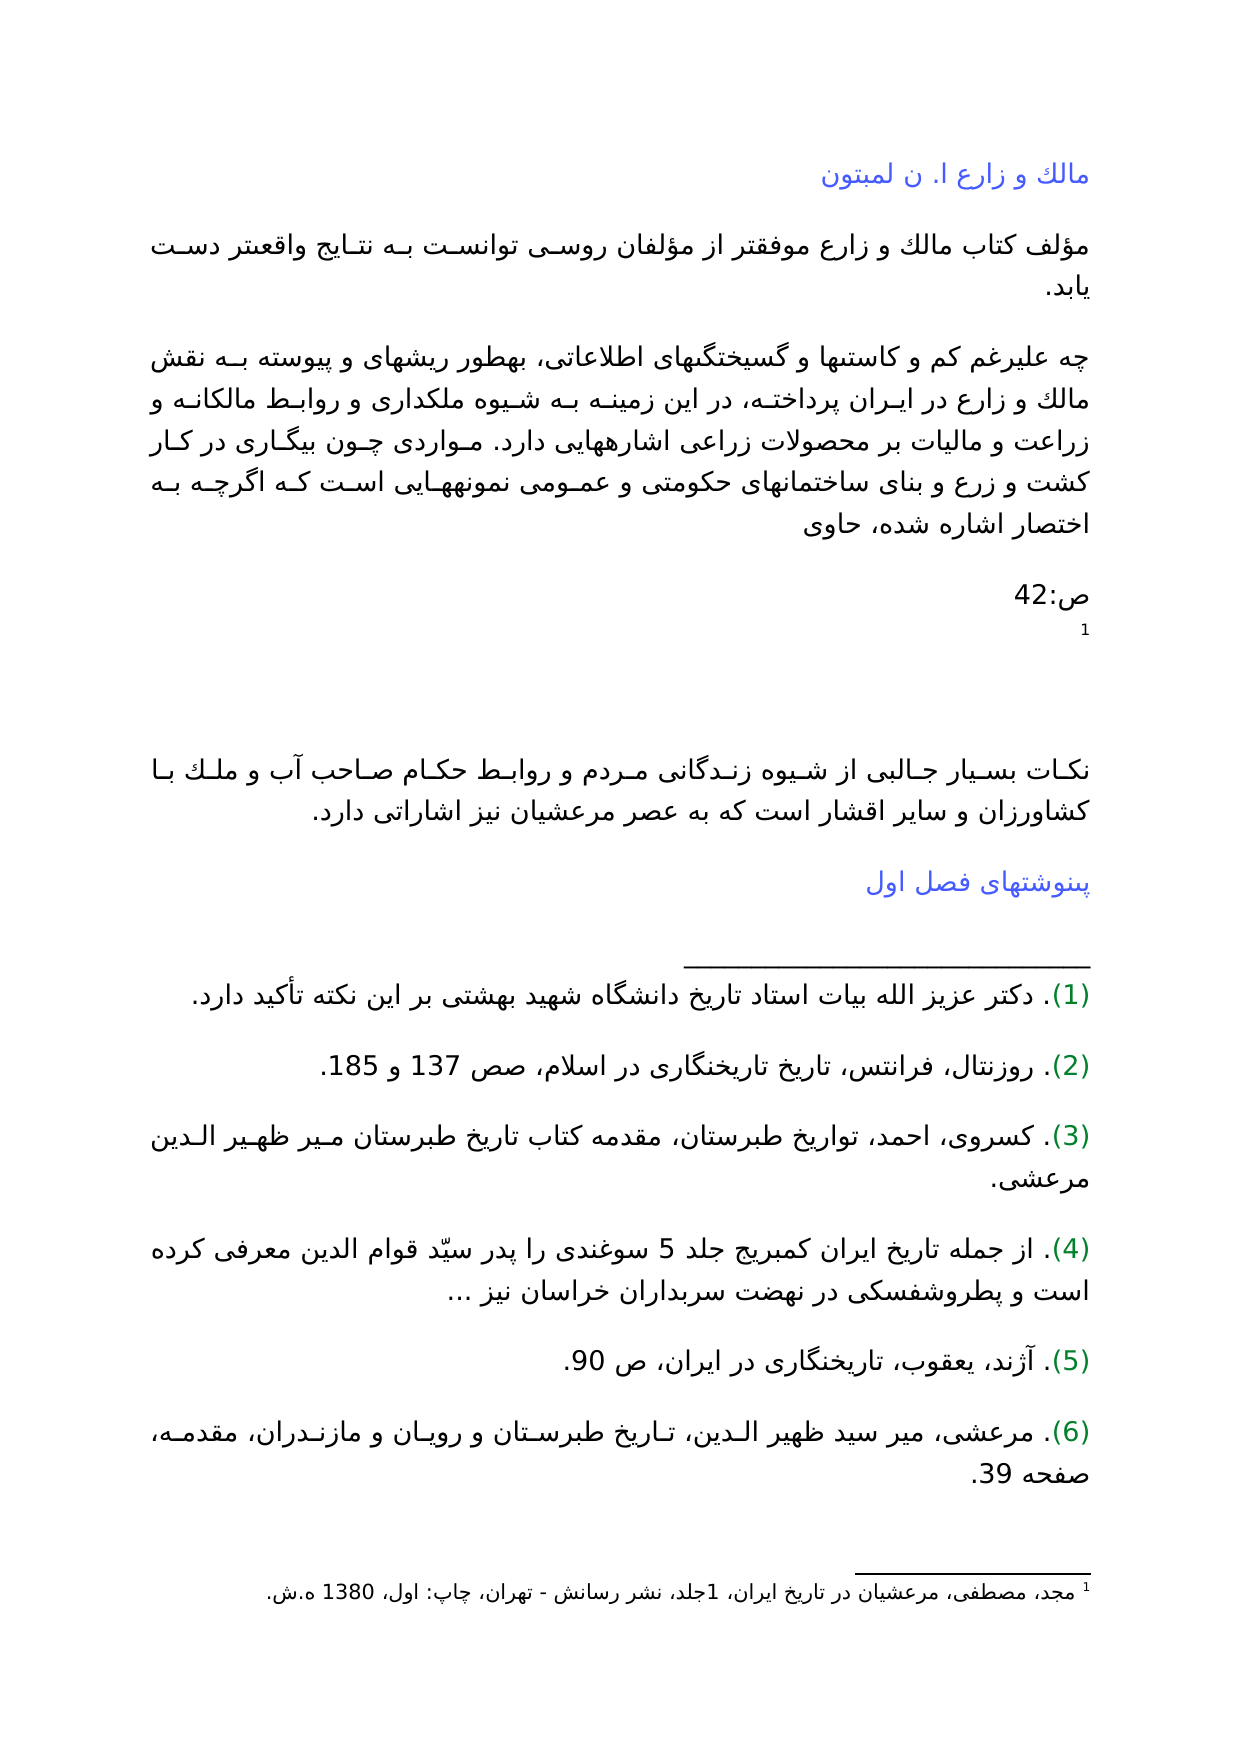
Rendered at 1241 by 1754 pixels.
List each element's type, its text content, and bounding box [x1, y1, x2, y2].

text (6). مرعشى، مير سيد ظهير الدين، تاريخ طبرستان و رويان و مازندران، مقدمه، صفحه 39. [150, 1408, 1090, 1492]
text نكات بسيار جالبى از شيوه زندگانى مردم و روابط حكام صاحب آب و ملك با كشاورزان و ساير اقشار است كه به عصر مرعشيان نيز اشاراتى دارد. [150, 746, 1090, 829]
text مالك و زارع ا. ن لمبتون‏ [150, 150, 1090, 192]
text ص:42 [150, 571, 1090, 612]
text مؤلف كتاب مالك و زارع موفق‏تر از مؤلفان روسى توانست به نتايج واقعى‏تر دست يابد. [150, 221, 1090, 304]
text پى‏نوشت‏هاى فصل اول‏ [150, 858, 1090, 900]
text (5). آژند، يعقوب، تاريخ‏نگارى در ايران، ص 90. [150, 1337, 1090, 1379]
text (3). كسروى، احمد، تواريخ طبرستان، مقدمه كتاب تاريخ طبرستان مير ظهير الدين مرعشى. [150, 1112, 1090, 1196]
text چه عليرغم كم و كاستى‏ها و گسيختگى‏هاى اطلاعاتى، به‏طور ريشه‏اى و پيوسته به نقش مالك و زارع در ايران پرداخته، در اين زمينه به شيوه ملك‏دارى و روابط مالكانه و زراعت و ماليات بر محصولات زراعى اشاره‏هايى دارد. مواردى چون بيگارى در كار كشت و زرع و بناى ساختمان‏هاى حكومتى و عمومى نمونه‏هايى است كه اگرچه به اختصار اشاره شده، حاوى‏ [150, 333, 1090, 542]
text ______________________________ (1). دكتر عزيز الله بيات استاد تاريخ دانشگاه شهيد بهشتى بر اين نكته تأكيد دارد. [150, 929, 1090, 1012]
text (2). روزنتال، فرانتس، تاريخ تاريخ‏نگارى در اسلام، صص 137 و 185. [150, 1042, 1090, 1083]
text (4). از جمله تاريخ ايران كمبريج جلد 5 سوغندى را پدر سيّد قوام الدين معرفى كرده است و پطروشفسكى در نهضت سربداران خراسان نيز ... [150, 1225, 1090, 1308]
